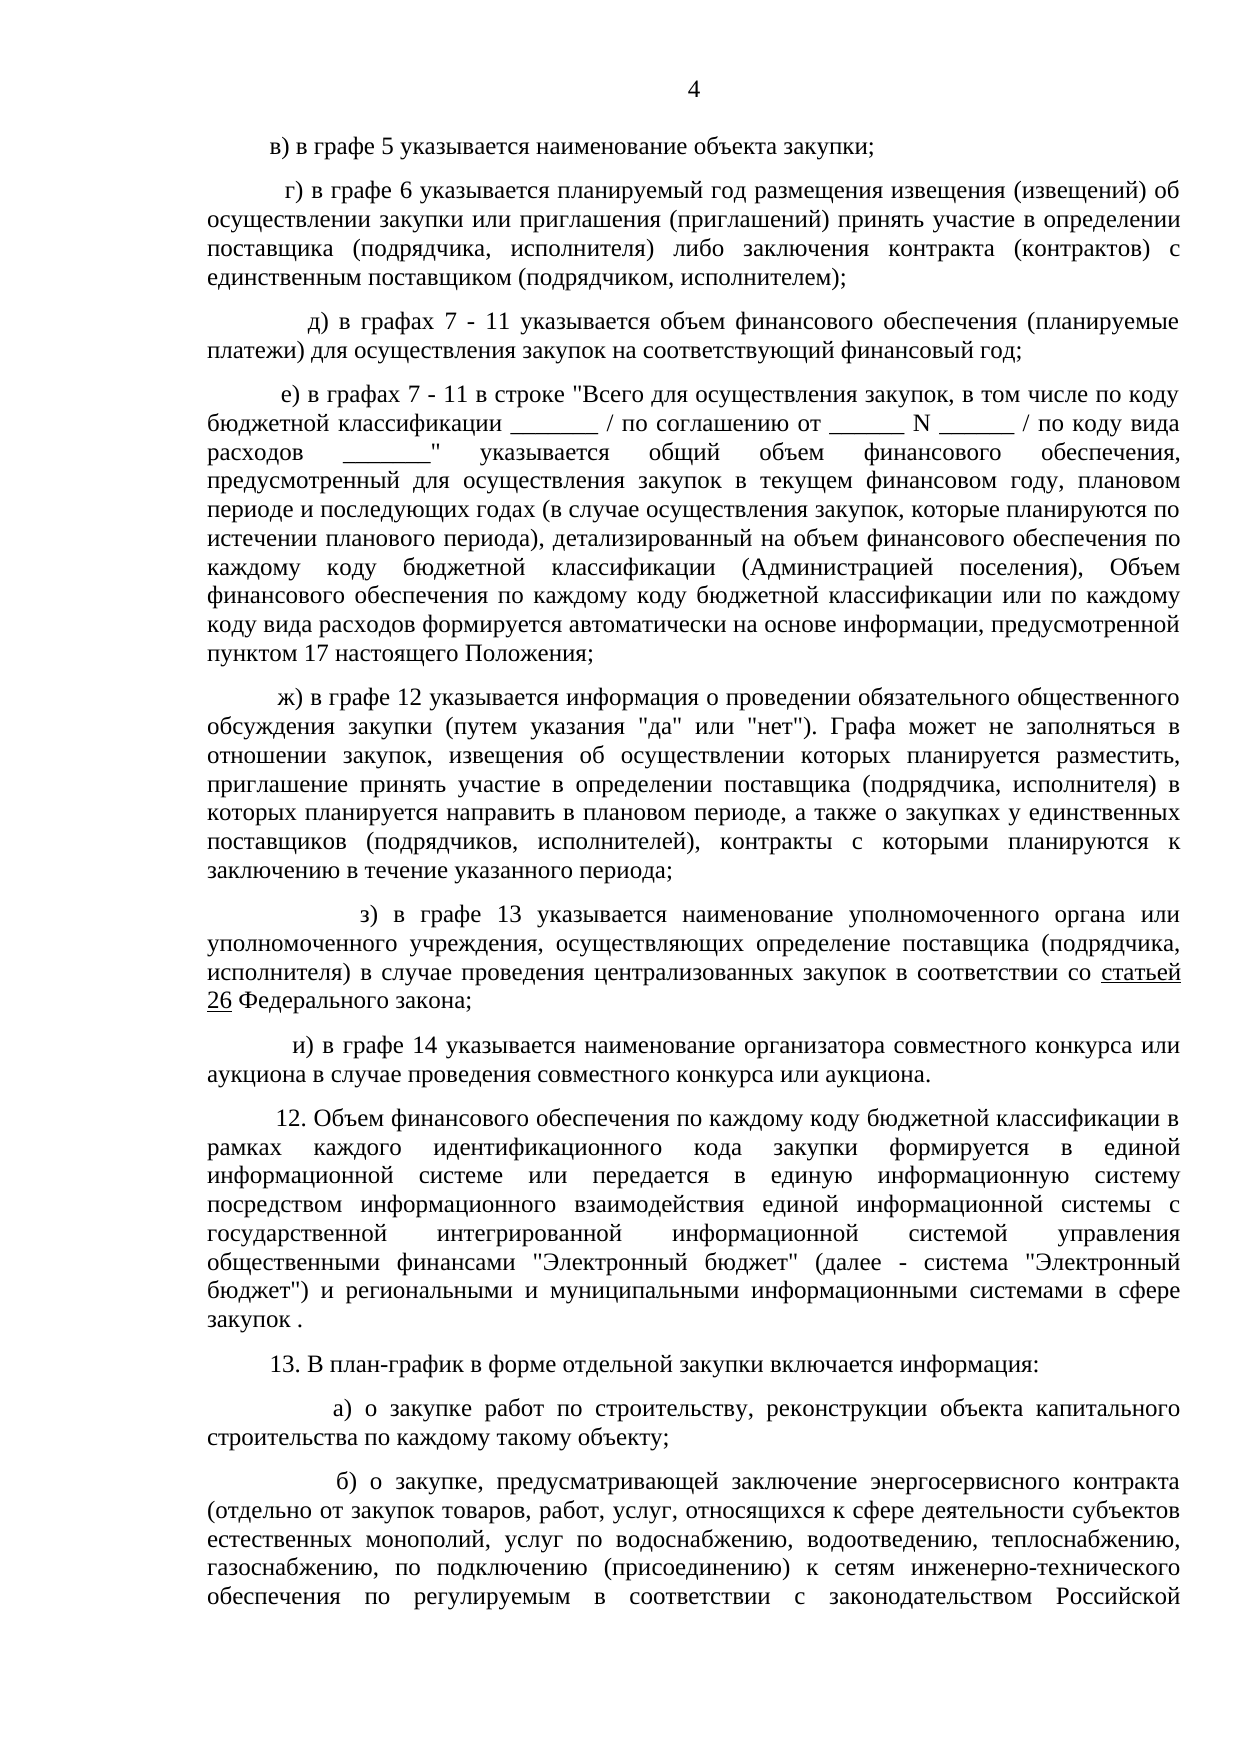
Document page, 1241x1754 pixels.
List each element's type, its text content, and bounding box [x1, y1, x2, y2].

text 12. Объем финансового обеспечения по каждому коду бюджетной классификации в рамках каждого идентификационного кода закупки формируется в единой информационной системе или передается в единую информационную систему посредством информационного взаимодействия единой информационной системы с государственной интегрированной информационной системой управления общественными финансами "Электронный бюджет" (далее - система "Электронный бюджет") и региональными и муниципальными информационными системами в сфере закупок . [207, 1103, 1181, 1333]
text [207, 1466, 1181, 1610]
text г) в графе 6 указывается планируемый год размещения извещения (извещений) об осуществлении закупки или приглашения (приглашений) принять участие в определении поставщика (подрядчика, исполнителя) либо заключения контракта (контрактов) с единственным поставщиком (подрядчиком, исполнителем); [207, 176, 1181, 291]
text е) в графах 7 - 11 в строке "Всего для осуществления закупок, в том числе по коду бюджетной классификации _______ / по соглашению от ______ N ______ / по коду вида расходов _______" указывается общий объем финансового обеспечения, предусмотренный для осуществления закупок в текущем финансовом году, плановом периоде и последующих годах (в случае осуществления закупок, которые планируются по истечении планового периода), детализированный на объем финансового обеспечения по каждому коду бюджетной классификации (Администрацией поселения), Объем финансового обеспечения по каждому коду бюджетной классификации или по каждому коду вида расходов формируется автоматически на основе информации, предусмотренной пунктом 17 настоящего Положения; [207, 379, 1181, 667]
text 13. В план-график в форме отдельной закупки включается информация: [207, 1349, 1181, 1377]
text з) в графе 13 указывается наименование уполномоченного органа или уполномоченного учреждения, осуществляющих определение поставщика (подрядчика, исполнителя) в случае проведения централизованных закупок в соответствии со статьей 26 Федерального закона; [207, 899, 1181, 1014]
text в) в графе 5 указывается наименование объекта закупки; [207, 131, 1181, 160]
text а) о закупке работ по строительству, реконструкции объекта капитального строительства по каждому такому объекту; [207, 1393, 1181, 1451]
text ж) в графе 12 указывается информация о проведении обязательного общественного обсуждения закупки (путем указания "да" или "нет"). Графа может не заполняться в отношении закупок, извещения об осуществлении которых планируется разместить, приглашение принять участие в определении поставщика (подрядчика, исполнителя) в которых планируется направить в плановом периоде, а также о закупках у единственных поставщиков (подрядчиков, исполнителей), контракты с которыми планируются к заключению в течение указанного периода; [207, 682, 1181, 884]
text и) в графе 14 указывается наименование организатора совместного конкурса или аукциона в случае проведения совместного конкурса или аукциона. [207, 1030, 1181, 1087]
text д) в графах 7 - 11 указывается объем финансового обеспечения (планируемые платежи) для осуществления закупок на соответствующий финансовый год; [207, 306, 1181, 364]
